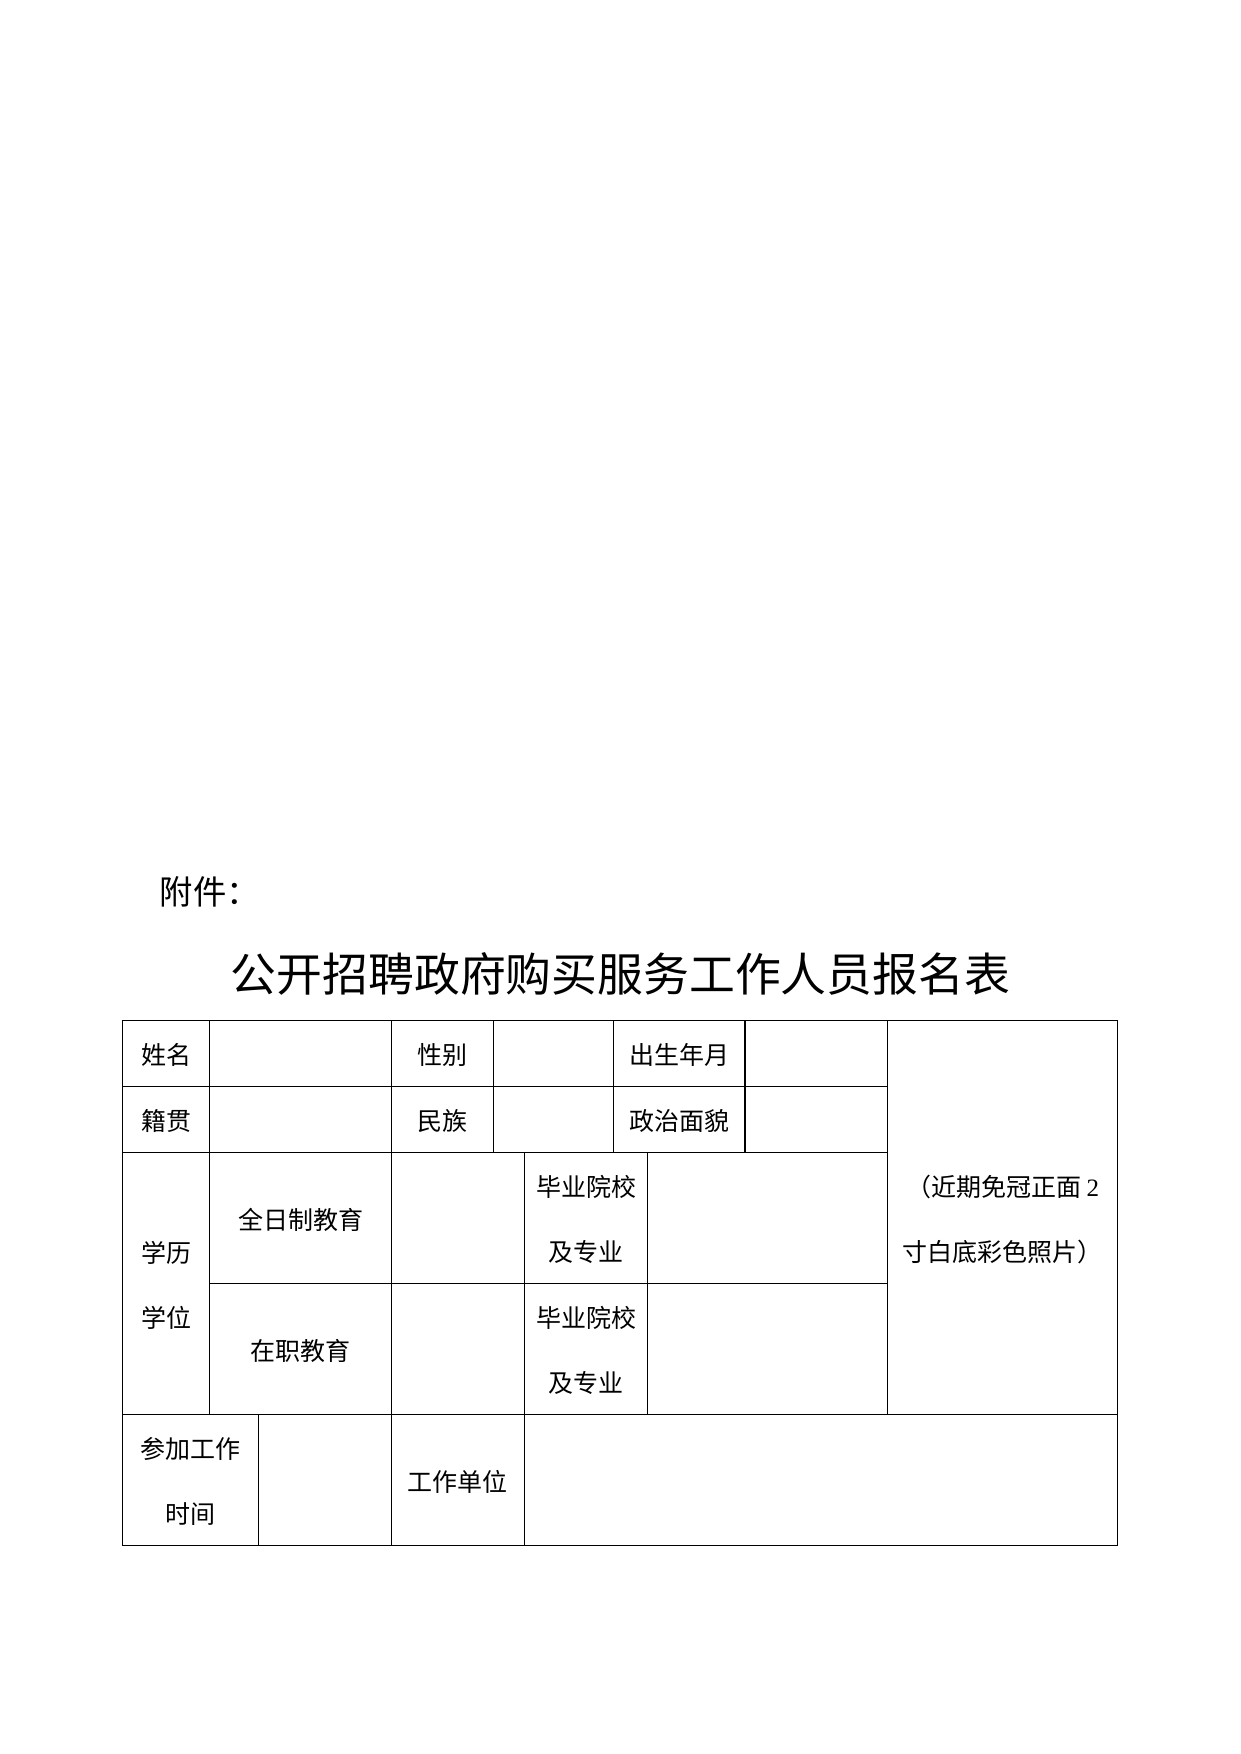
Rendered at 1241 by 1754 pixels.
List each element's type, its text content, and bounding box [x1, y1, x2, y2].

table_cell [259, 1415, 391, 1545]
table_cell 全日制教育 [210, 1153, 391, 1283]
table_cell [648, 1153, 887, 1283]
table_cell 毕业院校及专业 [525, 1284, 647, 1414]
text 附件： [159, 858, 1081, 923]
table_cell [210, 1087, 391, 1152]
table_cell [494, 1087, 613, 1152]
table_header （近期免冠正面2寸白底彩色照片） [888, 1021, 1117, 1414]
table_cell 籍贯 [123, 1087, 209, 1152]
table_header [494, 1021, 613, 1086]
table_cell 政治面貌 [614, 1087, 744, 1152]
table_cell 参加工作时间 [123, 1415, 258, 1545]
table_cell [648, 1284, 887, 1414]
table_cell [525, 1415, 1117, 1545]
table_header [746, 1021, 887, 1086]
table_cell 毕业院校及专业 [525, 1153, 647, 1283]
table_cell [392, 1284, 524, 1414]
table_header [210, 1021, 391, 1086]
table_cell 学历 学位 [123, 1153, 209, 1414]
table_header 出生年月 [614, 1021, 744, 1086]
table_header 性别 [392, 1021, 493, 1086]
table_header 姓名 [123, 1021, 209, 1086]
table_cell [392, 1153, 524, 1283]
table_cell [746, 1087, 887, 1152]
table_cell 民族 [392, 1087, 493, 1152]
table_cell 在职教育 [210, 1284, 391, 1414]
text 公开招聘政府购买服务工作人员报名表 [159, 923, 1081, 1020]
table_cell 工作单位 [392, 1415, 524, 1545]
